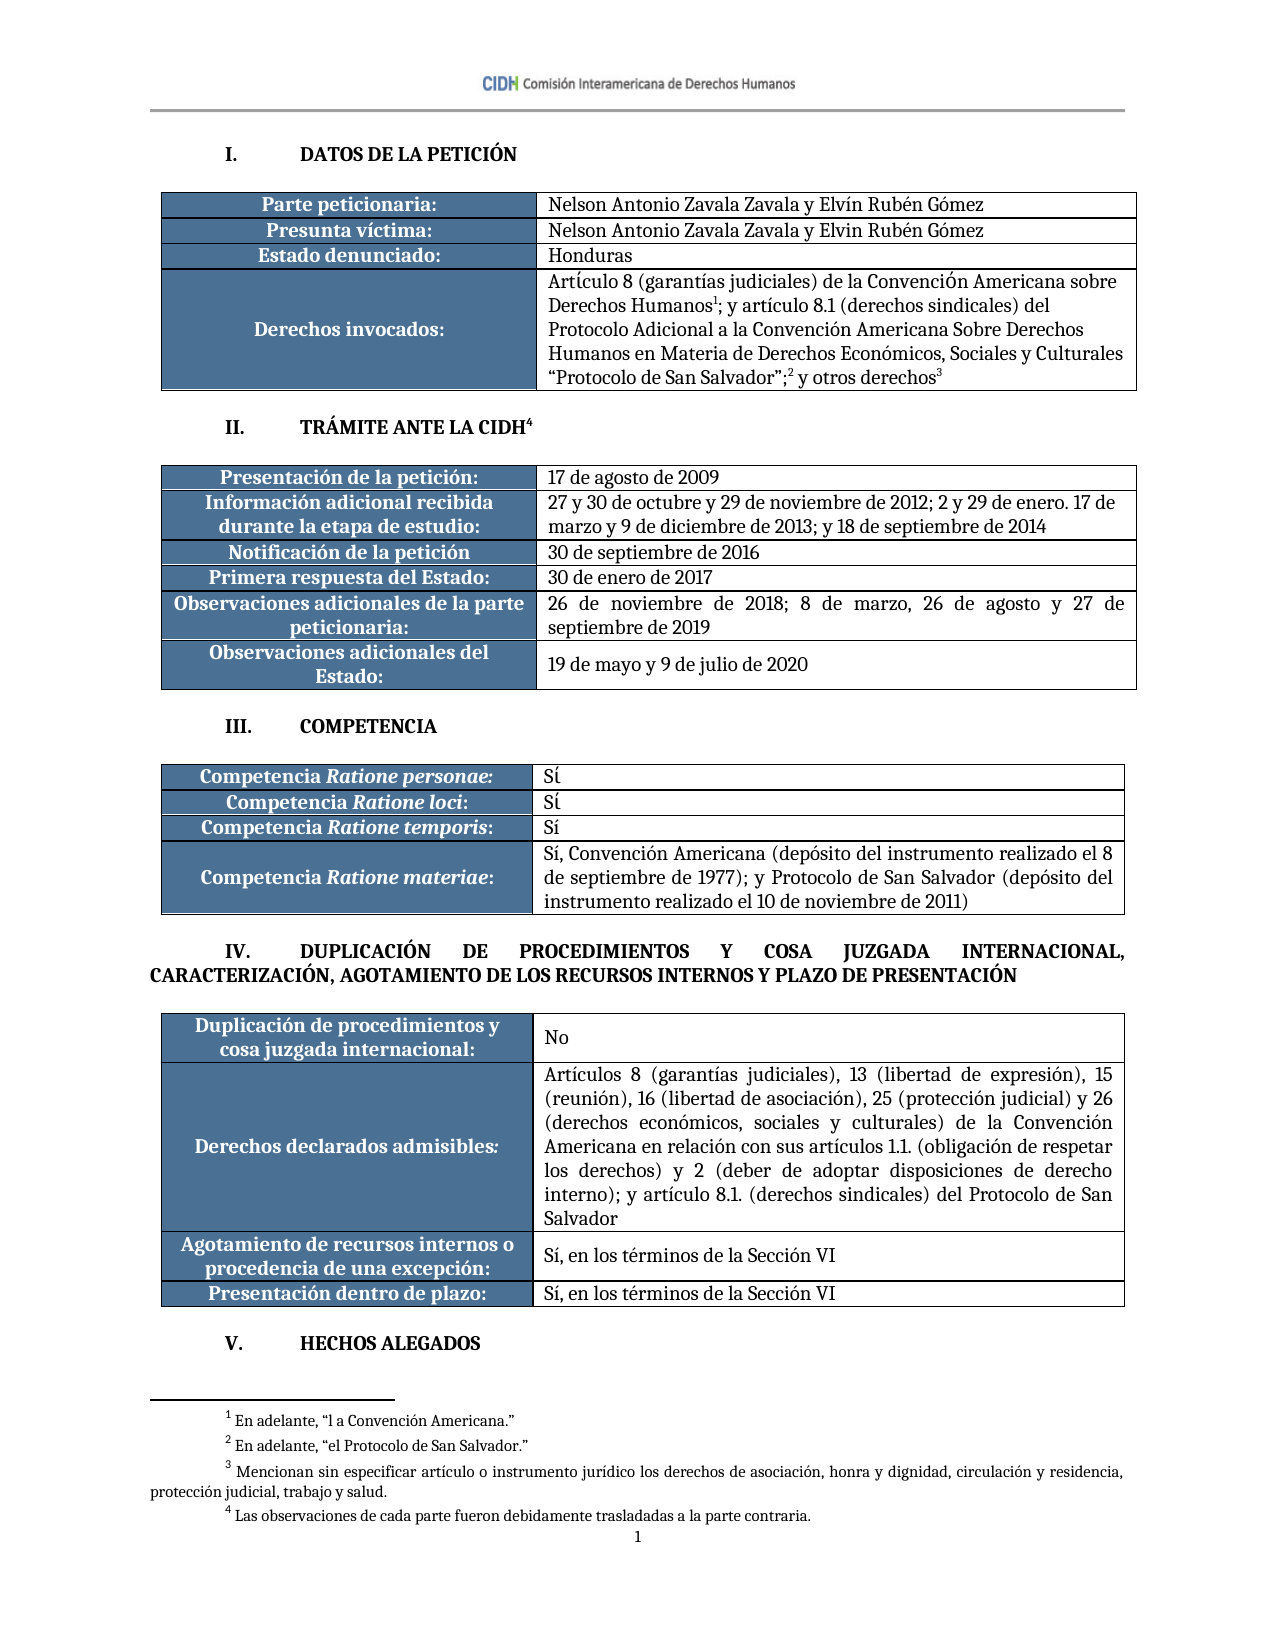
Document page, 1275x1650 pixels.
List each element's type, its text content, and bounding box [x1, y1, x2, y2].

table_cell Primera respuesta del Estado: [162, 566, 536, 590]
table_cell Información adicional recibida durante la etapa de estudio: [162, 491, 536, 539]
table_cell Sí, en los términos de la Sección VI [534, 1232, 1124, 1280]
table_header Presentación de la petición: [162, 466, 536, 489]
table_cell Honduras [537, 244, 1136, 268]
table_cell Notificación de la petición [162, 541, 536, 564]
table_cell Observaciones adicionales del Estado: [162, 641, 536, 689]
text I. DATOS DE LA PETICIÓN [150, 143, 1125, 167]
table_cell Sí, en los términos de la Sección VI [534, 1282, 1124, 1306]
table_cell Sí, Convención Americana (depósito del instrumento realizado el 8 de septiembre de 1977); y Protocolo de San Salvador (depósito del instrumento realizado el 10 de noviembre de 2011) [533, 842, 1124, 913]
text II. TRÁMITE ANTE LA CIDH [150, 416, 1125, 439]
table_header 17 de agosto de 2009 [537, 466, 1136, 489]
table_cell Artίculo 8 (garantías judiciales) de la Convenciόn Americana sobre Derechos Humanos; y artículo 8.1 (derechos sindicales) del Protocolo Adicional a la Convención Americana Sobre Derechos Humanos en Materia de Derechos Económicos, Sociales y Culturales “Protocolo de San Salvador”; y otros derechos [537, 270, 1136, 389]
table_cell Observaciones adicionales de la parte peticionaria: [162, 592, 536, 639]
table_cell Nelson Antonio Zavala Zavala y Elvin Rubén Gómez [537, 219, 1136, 243]
table_cell 30 de enero de 2017 [537, 566, 1136, 590]
table_cell Derechos declarados admisibles: [162, 1063, 532, 1231]
text III. COMPETENCIA [150, 715, 1125, 739]
table_cell Agotamiento de recursos internos o procedencia de una excepción: [162, 1232, 532, 1280]
table_cell Competencia Ratione materiae: [162, 842, 532, 913]
text IV. DUPLICACIÓN DE PROCEDIMIENTOS Y COSA JUZGADA INTERNACIONAL, CARACTERIZACIÓN, AGOTAMIENTO DE LOS RECURSOS INTERNOS Y PLAZO DE PRESENTACIÓN [150, 939, 1125, 987]
table_cell Competencia Ratione loci: [162, 791, 532, 814]
table_cell Derechos invocados: [162, 270, 536, 389]
table_cell Presunta víctima: [162, 219, 536, 243]
table_header Nelson Antonio Zavala Zavala y Elvín Rubén Gómez [537, 193, 1136, 217]
picture [477, 75, 798, 93]
table_cell 19 de mayo y 9 de julio de 2020 [537, 641, 1136, 689]
table_cell Sί [533, 791, 1124, 814]
table_header Sί [533, 765, 1124, 789]
table_cell 27 y 30 de octubre y 29 de noviembre de 2012; 2 y 29 de enero. 17 de marzo y 9 de diciembre de 2013; y 18 de septiembre de 2014 [537, 491, 1136, 539]
table_cell 26 de noviembre de 2018; 8 de marzo, 26 de agosto y 27 de septiembre de 2019 [537, 592, 1136, 639]
table_header Duplicación de procedimientos y cosa juzgada internacional: [162, 1014, 532, 1061]
table_cell 30 de septiembre de 2016 [537, 541, 1136, 564]
table_cell Estado denunciado: [162, 244, 536, 268]
table_header No [534, 1014, 1124, 1061]
table_cell Presentación dentro de plazo: [162, 1282, 532, 1306]
table_cell Sí [533, 816, 1124, 840]
text V. HECHOS ALEGADOS [150, 1332, 1125, 1356]
table_header Competencia Ratione personae: [162, 765, 532, 789]
table_header Parte peticionaria: [162, 193, 536, 217]
table_cell Competencia Ratione temporis: [162, 816, 532, 840]
table_cell Artículos 8 (garantías judiciales), 13 (libertad de expresión), 15 (reunión), 16 (libertad de asociación), 25 (protección judicial) y 26 (derechos económicos, sociales y culturales) de la Convención Americana en relación con sus artículos 1.1. (obligación de respetar los derechos) y 2 (deber de adoptar disposiciones de derecho interno); y artículo 8.1. (derechos sindicales) del Protocolo de San Salvador [534, 1063, 1124, 1231]
